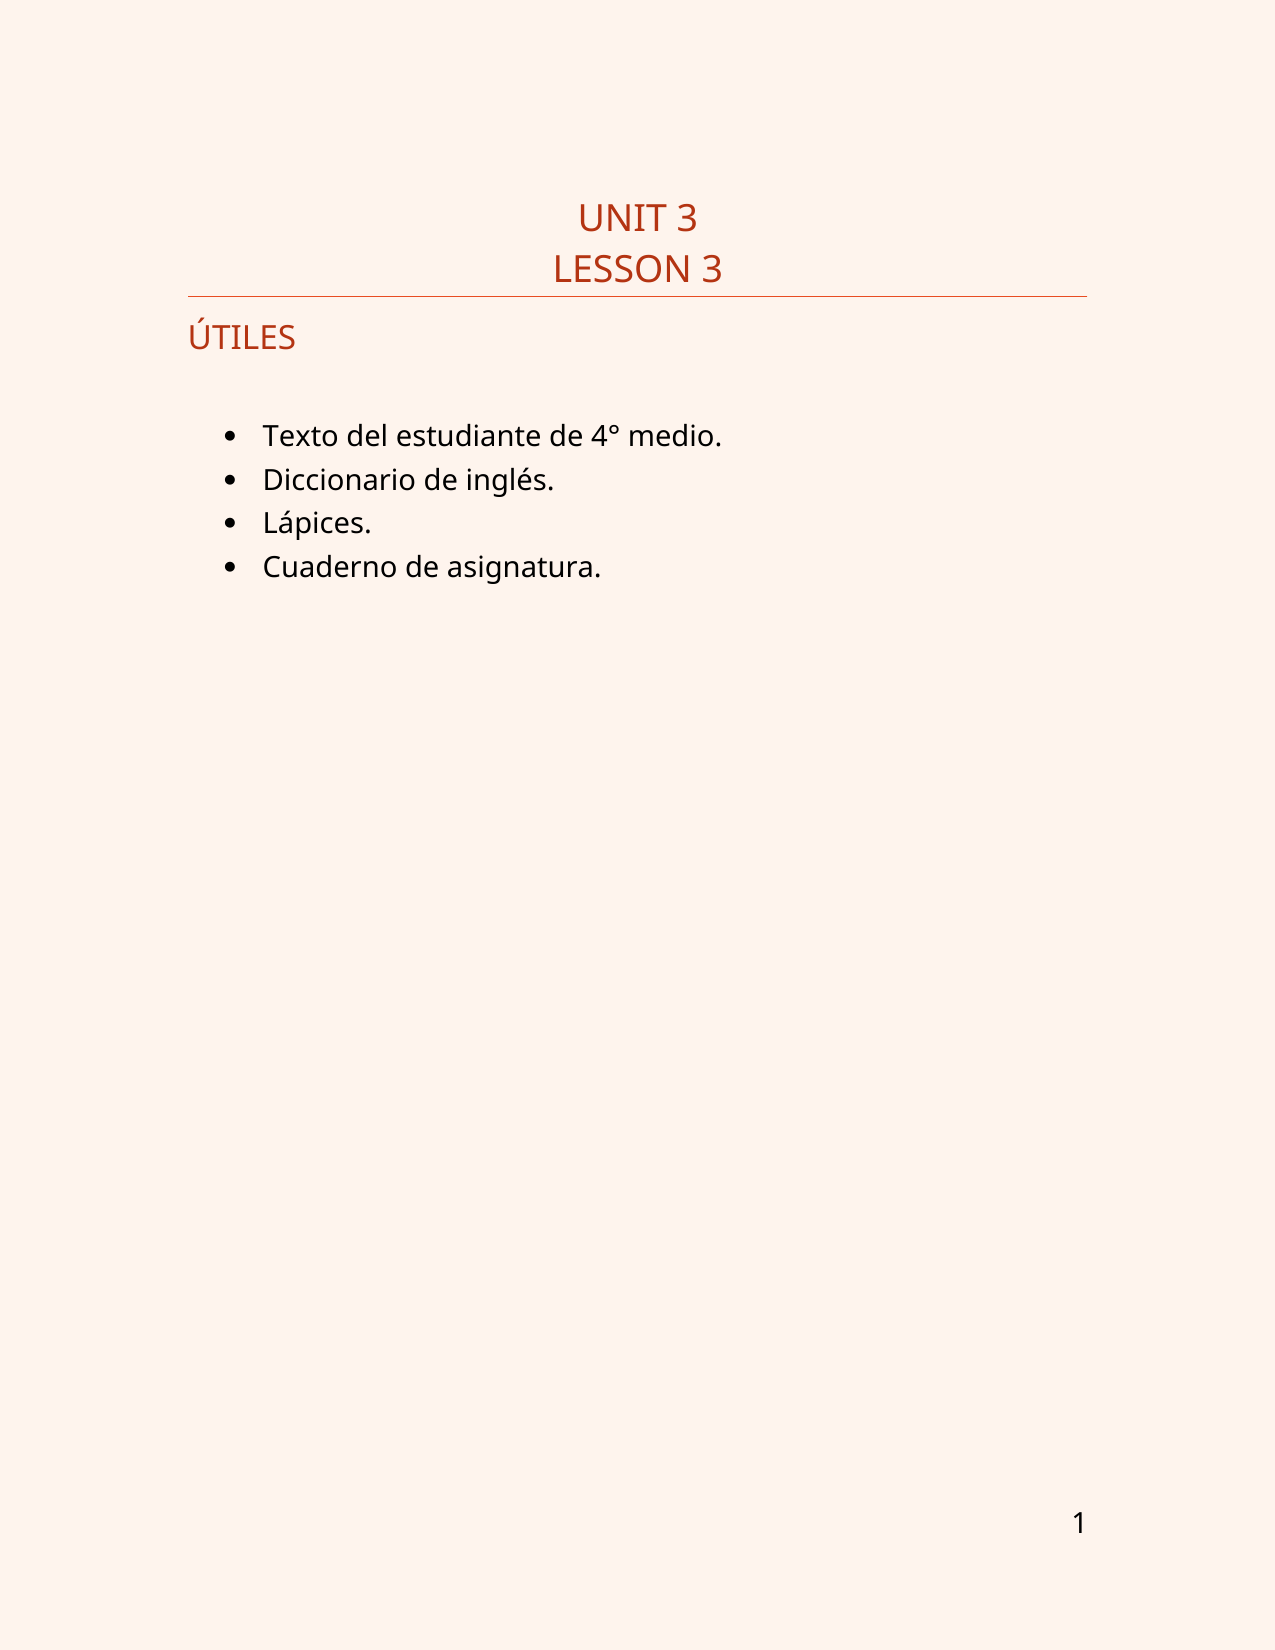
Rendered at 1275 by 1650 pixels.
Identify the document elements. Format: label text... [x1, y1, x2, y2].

subtitle UNIT 3 LESSON 3 [187, 192, 1087, 297]
list Cuaderno de asignatura. [225, 546, 1087, 586]
list Diccionario de inglés. [225, 459, 1087, 498]
list Lápices. [225, 502, 1087, 542]
subtitle ÚTILES [187, 313, 1087, 359]
list Texto del estudiante de 4° medio. [225, 415, 1087, 455]
